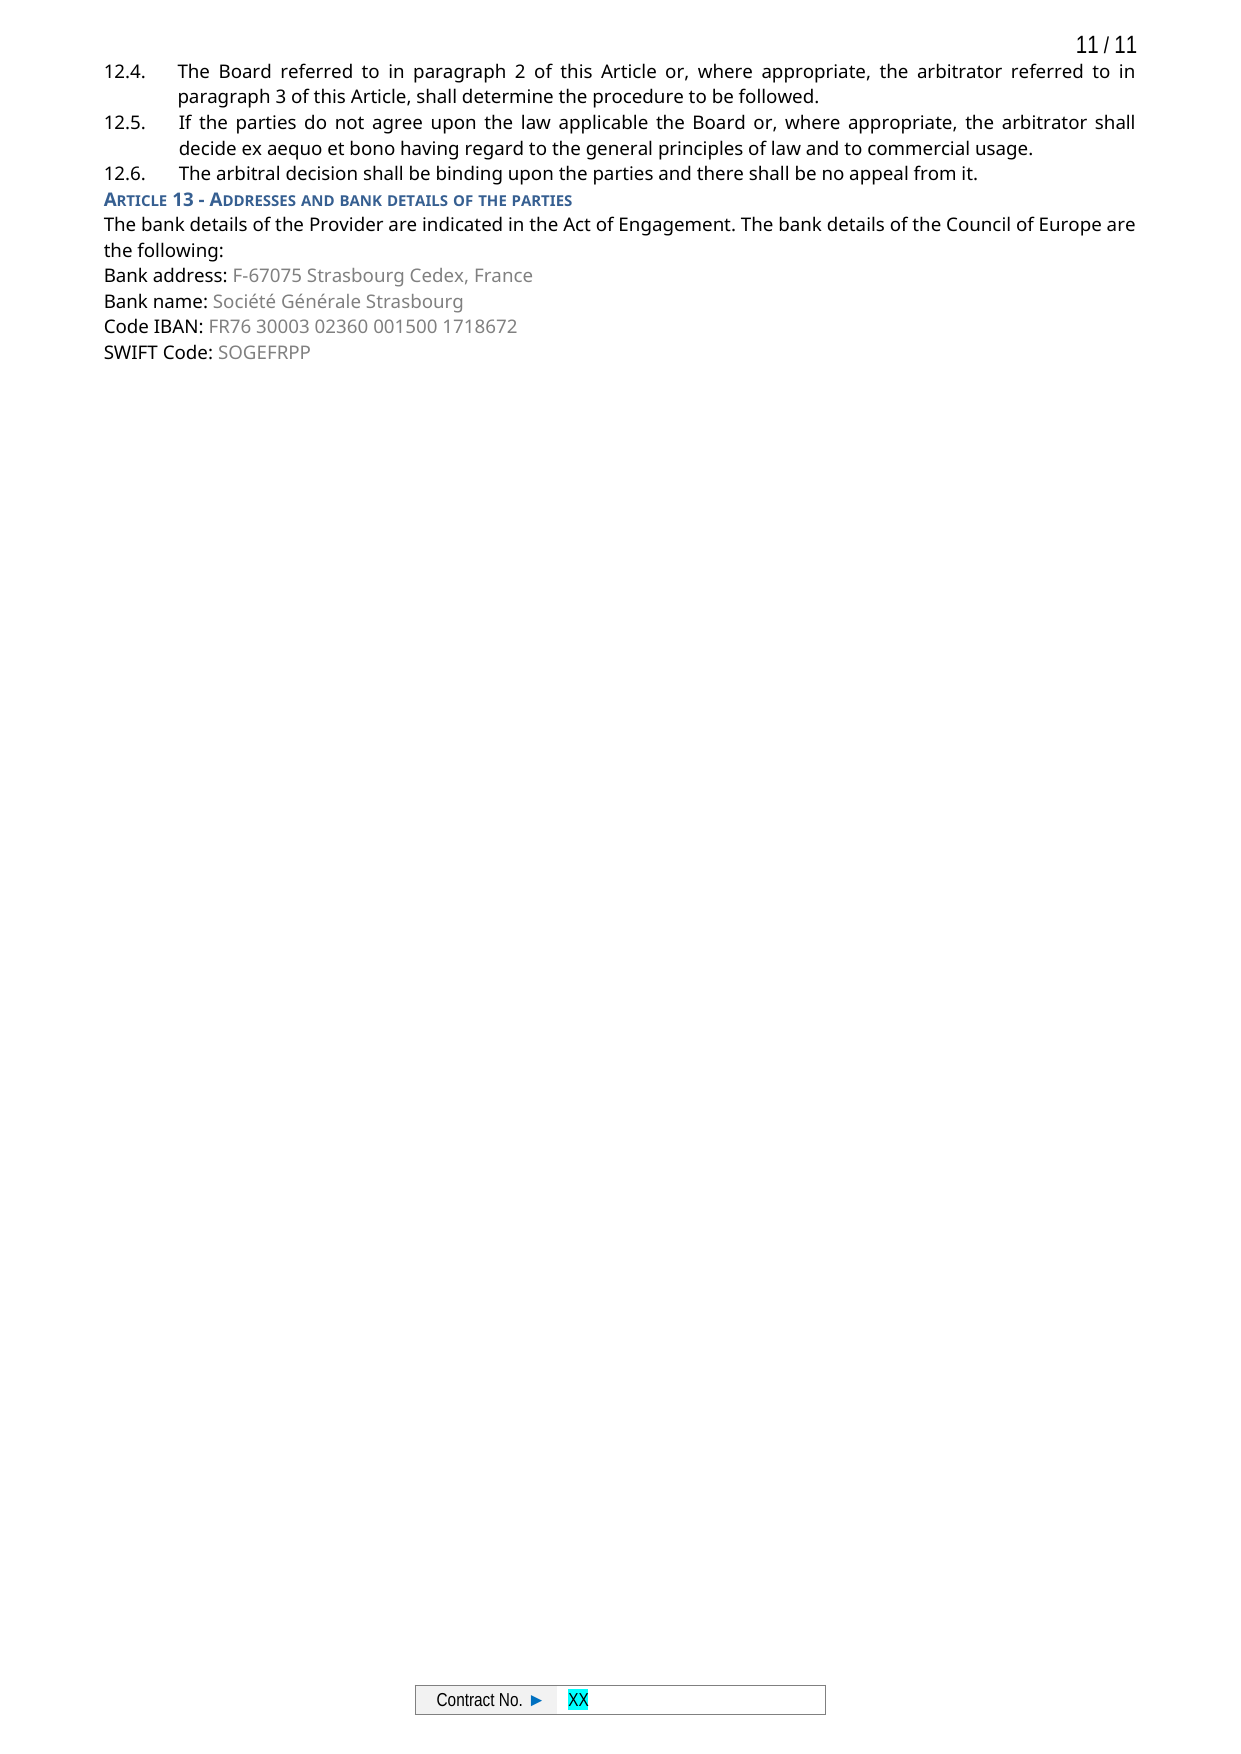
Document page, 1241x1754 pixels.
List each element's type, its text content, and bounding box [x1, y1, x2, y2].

list The arbitral decision shall be binding upon the parties and there shall be no appeal from it. [103, 160, 1137, 186]
text SWIFT Code: SOGEFRPP [103, 339, 1137, 364]
text Bank name: Société Générale Strasbourg [103, 288, 1137, 313]
text The bank details of the Provider are indicated in the Act of Engagement. The bank details of the Council of Europe are the following: [103, 211, 1137, 262]
text 12.4. The Board referred to in paragraph 2 of this Article or, where appropriate, the arbitrator referred to in paragraph 3 of this Article, shall determine the procedure to be followed. [103, 58, 1137, 109]
list If the parties do not agree upon the law applicable the Board or, where appropriate, the arbitrator shall decide ex aequo et bono having regard to the general principles of law and to commercial usage. [103, 109, 1137, 160]
text Code IBAN: FR76 30003 02360 001500 1718672 [103, 313, 1137, 339]
text Article 13 - Addresses and bank details of the parties [103, 186, 1137, 211]
text Bank address: F-67075 Strasbourg Cedex, France [103, 262, 1137, 288]
